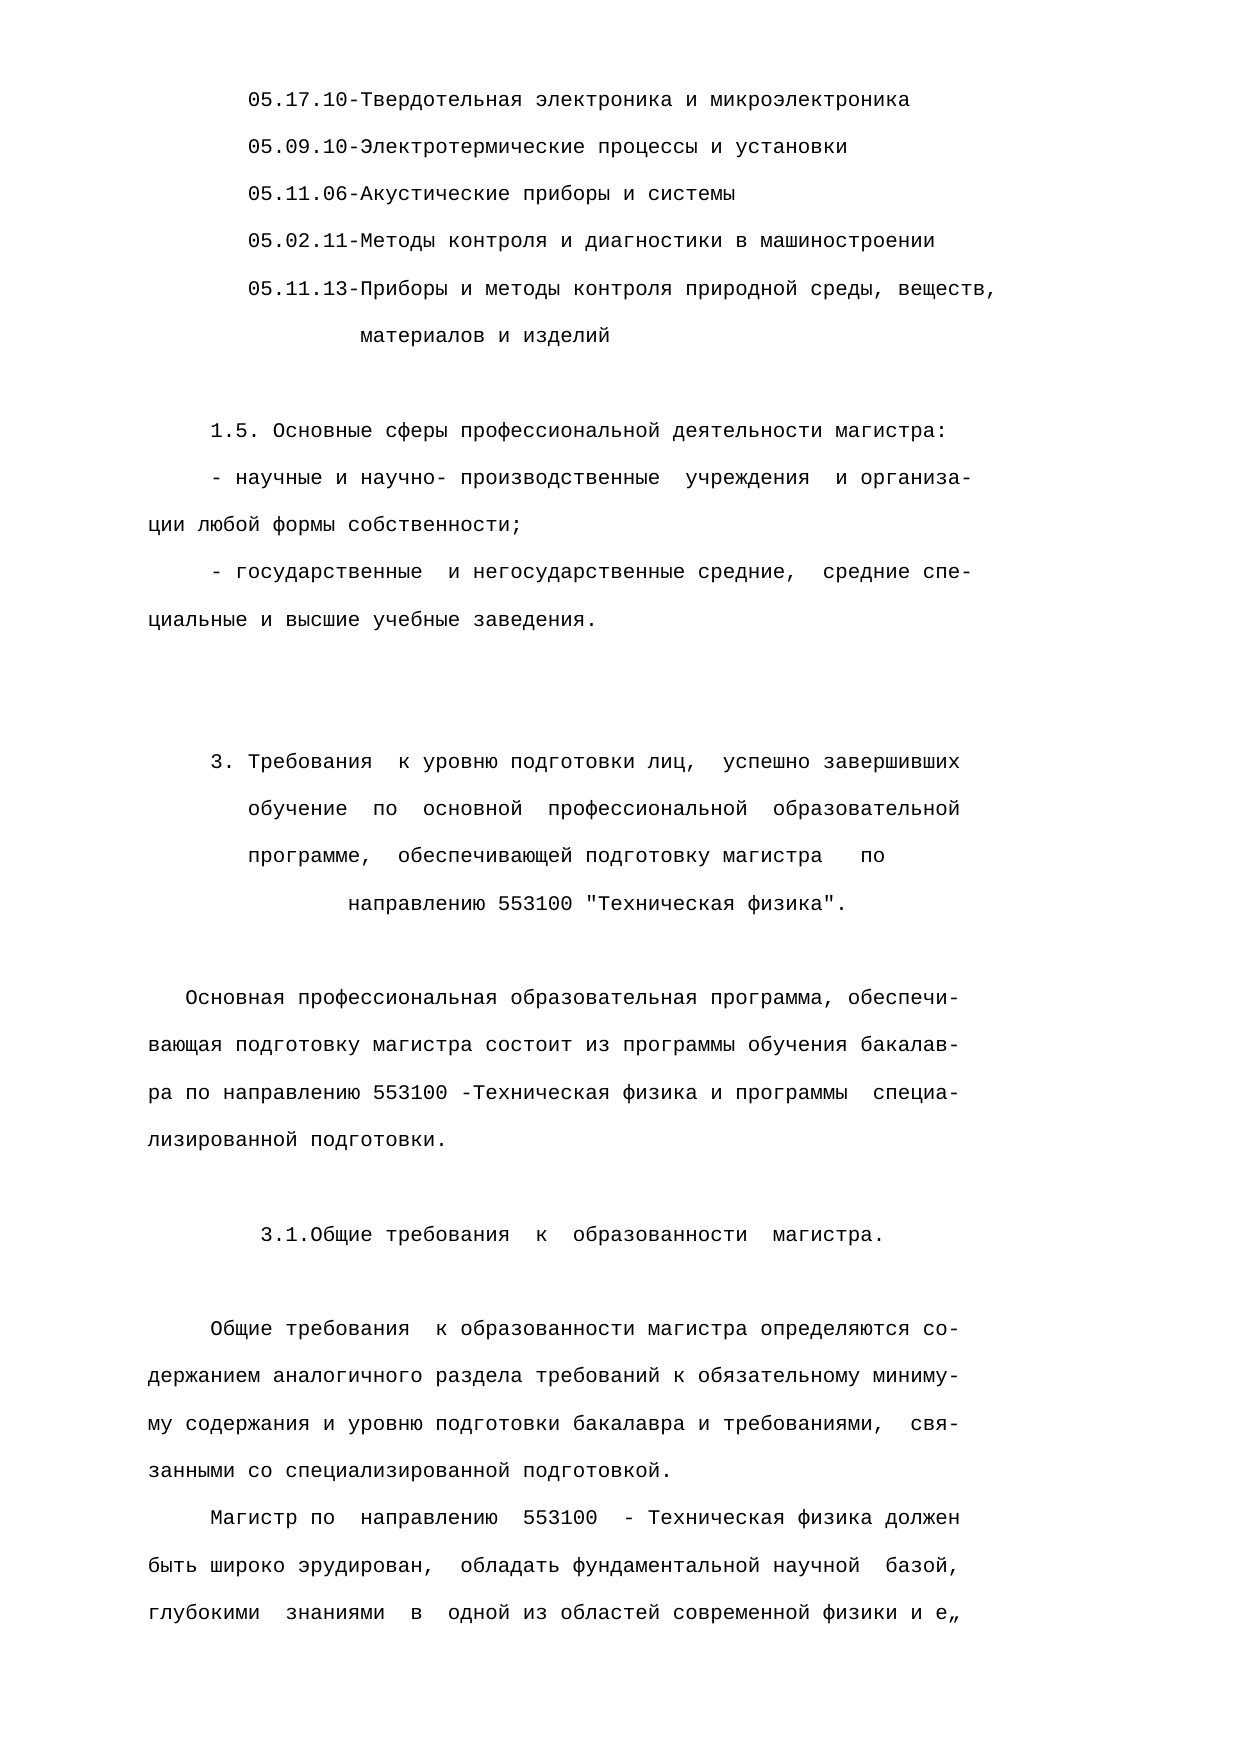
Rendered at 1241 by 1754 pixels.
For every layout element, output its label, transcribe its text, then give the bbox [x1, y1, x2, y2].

text материалов и изделий [148, 325, 1152, 349]
text 3.1.Общие требования к образованности магистра. [148, 1224, 1152, 1247]
text обучение по основной профессиональной образовательной [148, 798, 1152, 822]
text быть широко эрудирован, обладать фундаментальной научной базой, [148, 1555, 1152, 1578]
text Общие требования к образованности магистра определяются со- [148, 1318, 1152, 1342]
text му содержания и уровню подготовки бакалавра и требованиями, свя- [148, 1413, 1152, 1436]
text глубокими знаниями в одной из областей современной физики и е„ [148, 1602, 1152, 1626]
text держанием аналогичного раздела требований к обязательному миниму- [148, 1366, 1152, 1389]
text - государственные и негосударственные средние, средние спе- [148, 562, 1152, 585]
text Основная профессиональная образовательная программа, обеспечи- [148, 987, 1152, 1011]
text - научные и научно- производственные учреждения и организа- [148, 467, 1152, 491]
text 05.11.06-Акустические приборы и системы [148, 183, 1152, 207]
text вающая подготовку магистра состоит из программы обучения бакалав- [148, 1034, 1152, 1058]
text 05.02.11-Методы контроля и диагностики в машиностроении [148, 231, 1152, 254]
text циальные и высшие учебные заведения. [148, 609, 1152, 632]
text ра по направлению 553100 -Техническая физика и программы специа- [148, 1082, 1152, 1105]
text Магистр по направлению 553100 - Техническая физика должен [148, 1507, 1152, 1531]
text 05.17.10-Твердотельная электроника и микроэлектроника [148, 89, 1152, 112]
text 3. Требования к уровню подготовки лиц, успешно завершивших [148, 751, 1152, 774]
text лизированной подготовки. [148, 1129, 1152, 1153]
text направлению 553100 "Техническая физика". [148, 893, 1152, 916]
text программе, обеспечивающей подготовку магистра по [148, 845, 1152, 869]
text занными со специализированной подготовкой. [148, 1460, 1152, 1484]
text 05.09.10-Электротермические процессы и установки [148, 136, 1152, 159]
text 1.5. Основные сферы профессиональной деятельности магистра: [148, 420, 1152, 443]
text 05.11.13-Приборы и методы контроля природной среды, веществ, [148, 278, 1152, 301]
text ции любой формы собственности; [148, 514, 1152, 538]
